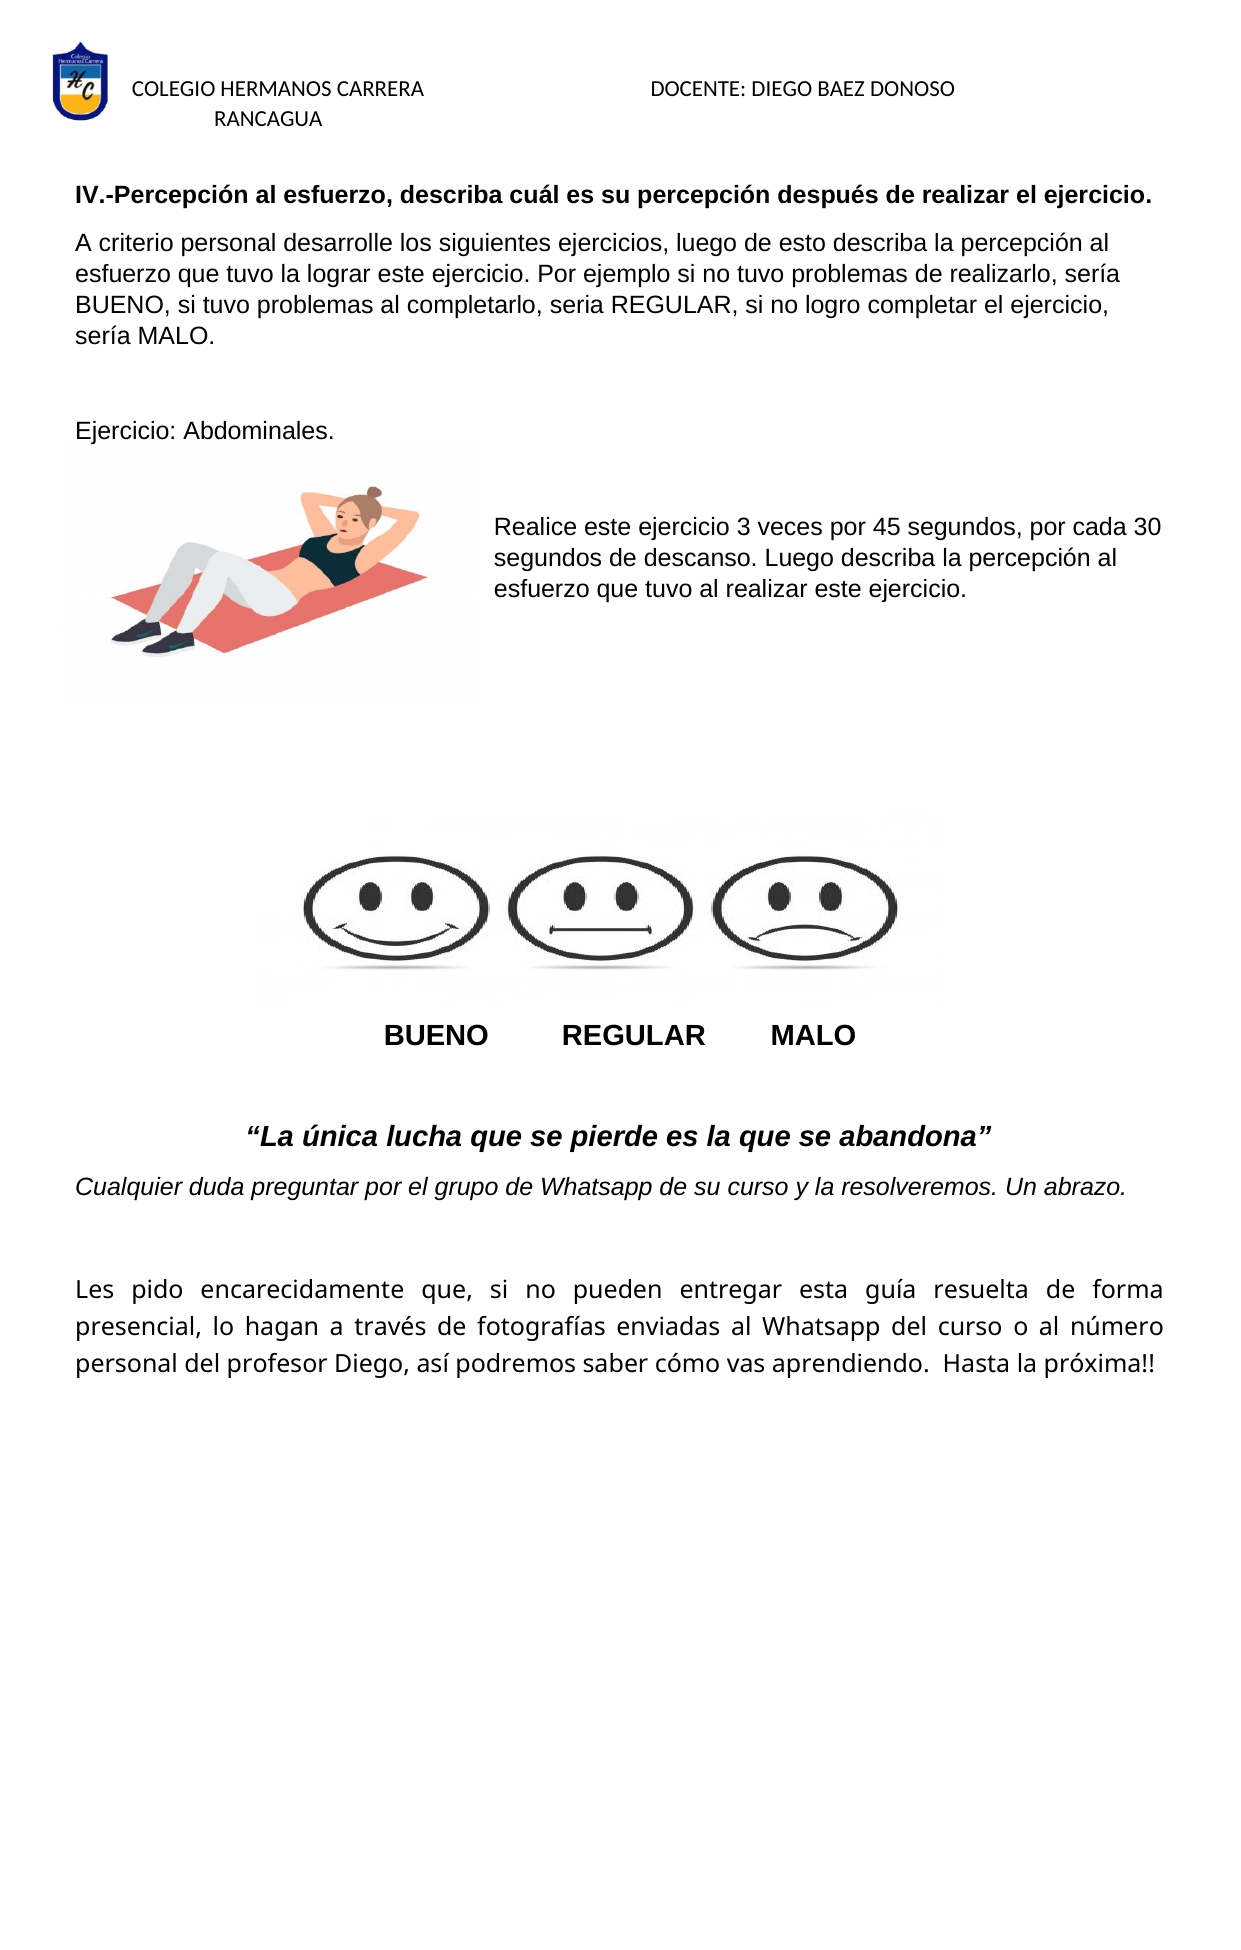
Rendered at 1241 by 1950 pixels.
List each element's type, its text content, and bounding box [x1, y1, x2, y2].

text “La única lucha que se pierde es la que se abandona” [75, 1119, 1165, 1152]
picture [51, 40, 110, 121]
text IV.-Percepción al esfuerzo, describa cuál es su percepción después de realizar el ejercicio. [75, 180, 1165, 208]
picture [62, 445, 476, 702]
text A criterio personal desarrolle los siguientes ejercicios, luego de esto describa la percepción al esfuerzo que tuvo la lograr este ejercicio. Por ejemplo si no tuvo problemas de realizarlo, sería BUENO, si tuvo problemas al completarlo, seria REGULAR, si no logro completar el ejercicio, sería MALO. [75, 227, 1165, 349]
text Cualquier duda preguntar por el grupo de Whatsapp de su curso y la resolveremos. Un abrazo. [75, 1172, 1165, 1200]
text Les pido encarecidamente que, si no pueden entregar esta guía resuelta de forma presencial, lo hagan a través de fotografías enviadas al Whatsapp del curso o al número personal del profesor Diego, así podremos saber cómo vas aprendiendo. Hasta la próxima!! [75, 1272, 1165, 1380]
text BUENO REGULAR MALO [75, 1018, 1165, 1052]
text Ejercicio: Abdominales. [75, 416, 1165, 445]
text Realice este ejercicio 3 veces por 45 segundos, por cada 30 segundos de descanso. Luego describa la percepción al esfuerzo que tuvo al realizar este ejercicio. [476, 511, 1165, 602]
picture [259, 814, 943, 1007]
